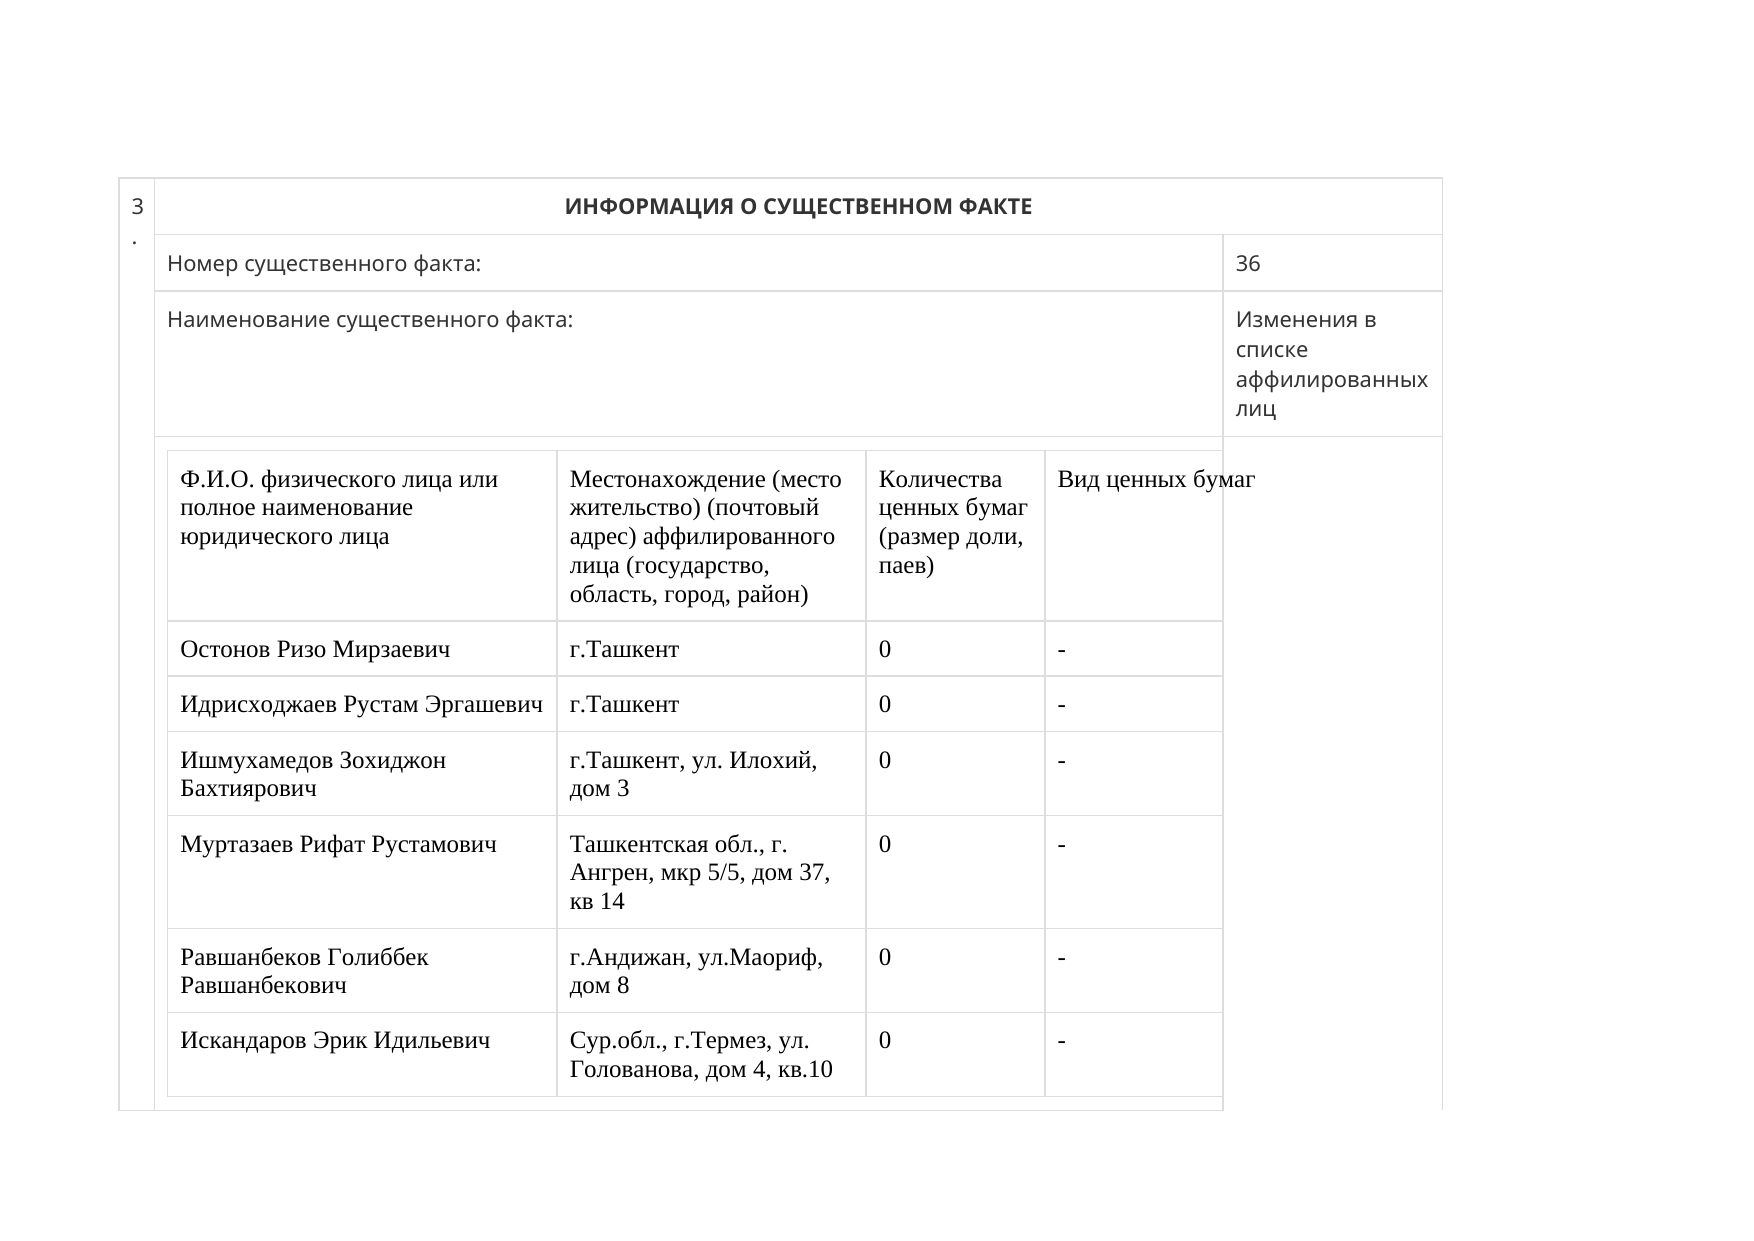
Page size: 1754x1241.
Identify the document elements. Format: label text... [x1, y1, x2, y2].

table_cell 36 [1224, 235, 1442, 290]
table_cell ИНФОРМАЦИЯ О СУЩЕСТВЕННОМ ФАКТЕ [155, 179, 1442, 233]
table_cell 3. [120, 179, 154, 1110]
table_cell [1224, 437, 1442, 1110]
table_cell Наименование существенного факта: [155, 292, 1222, 436]
table_cell [155, 437, 1222, 1110]
table_cell Номер существенного факта: [155, 235, 1222, 290]
table_cell Изменения в списке аффилированных лиц [1224, 292, 1442, 436]
